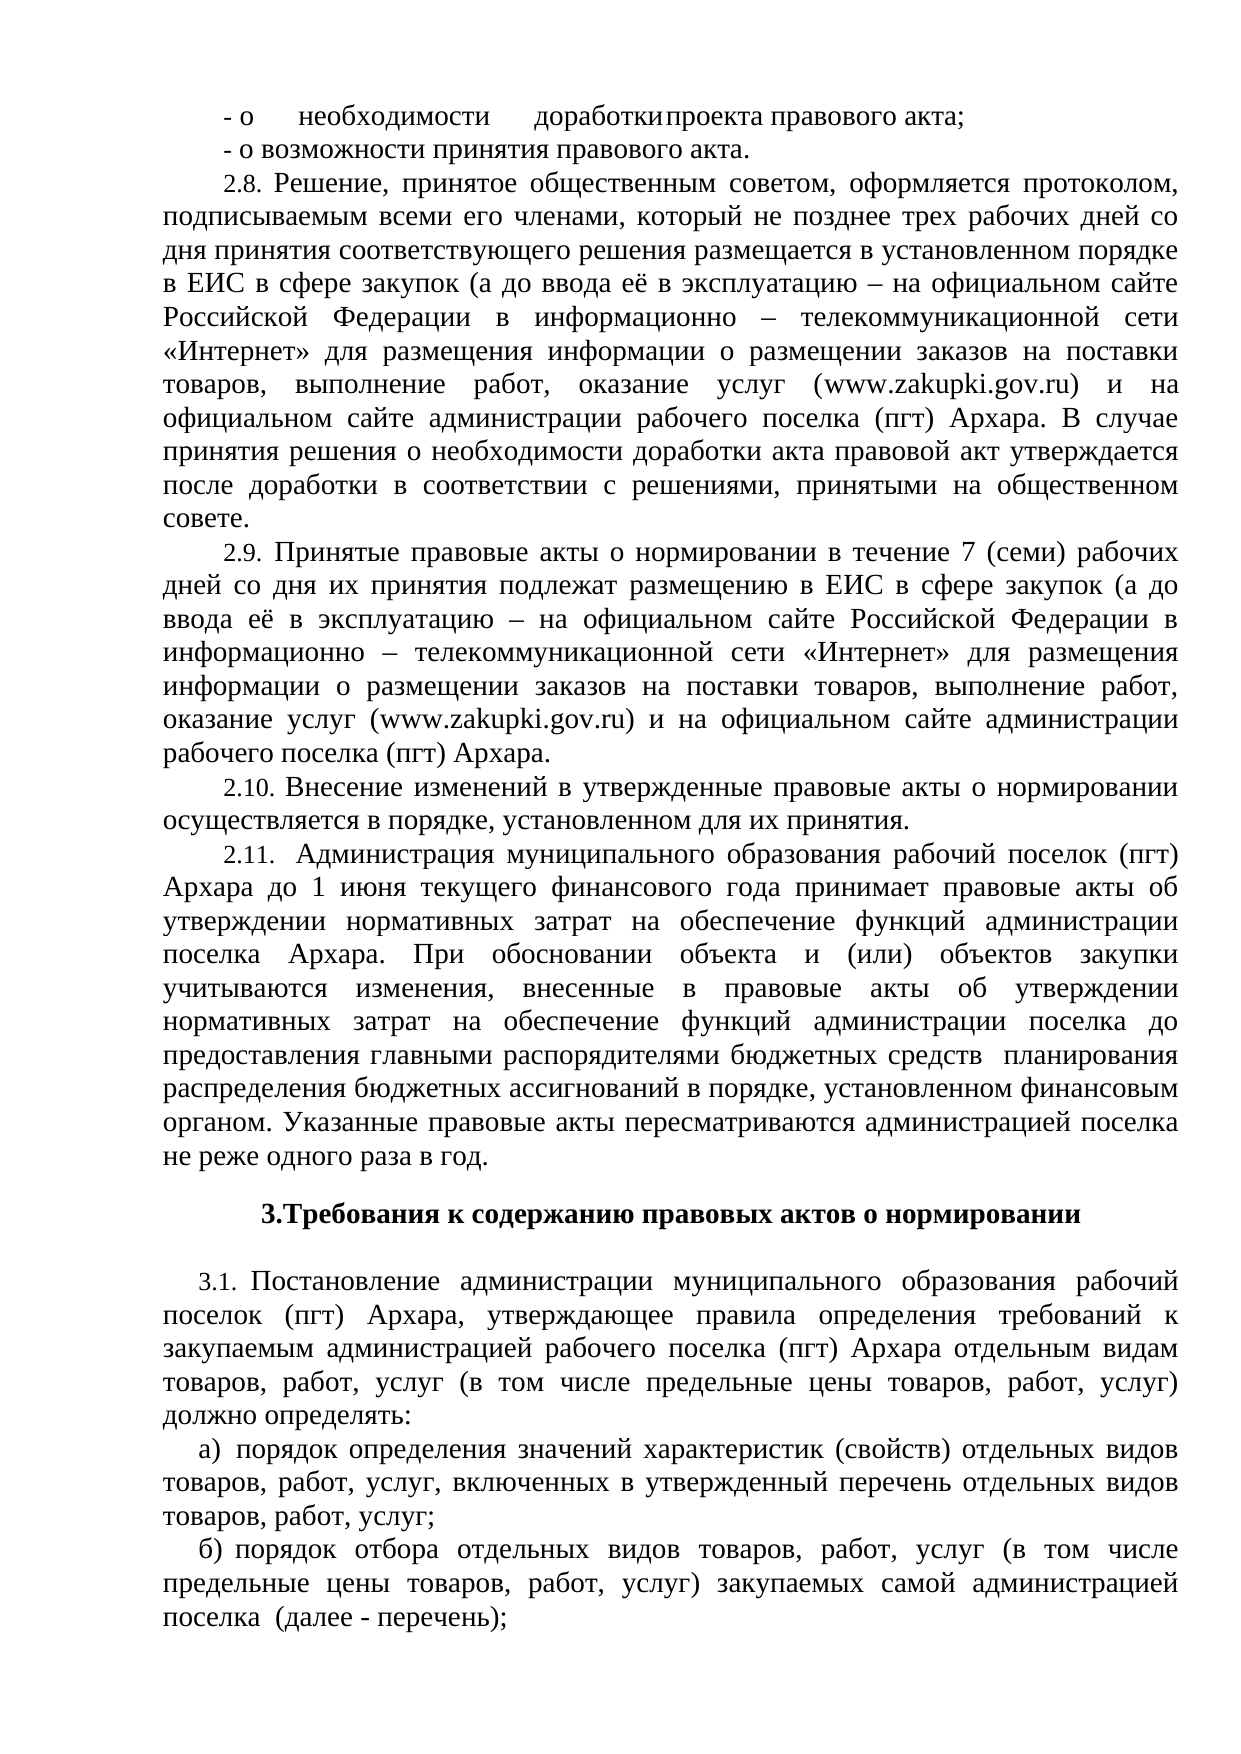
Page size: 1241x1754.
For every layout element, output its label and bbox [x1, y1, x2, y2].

table_header [149, 98, 1179, 1632]
